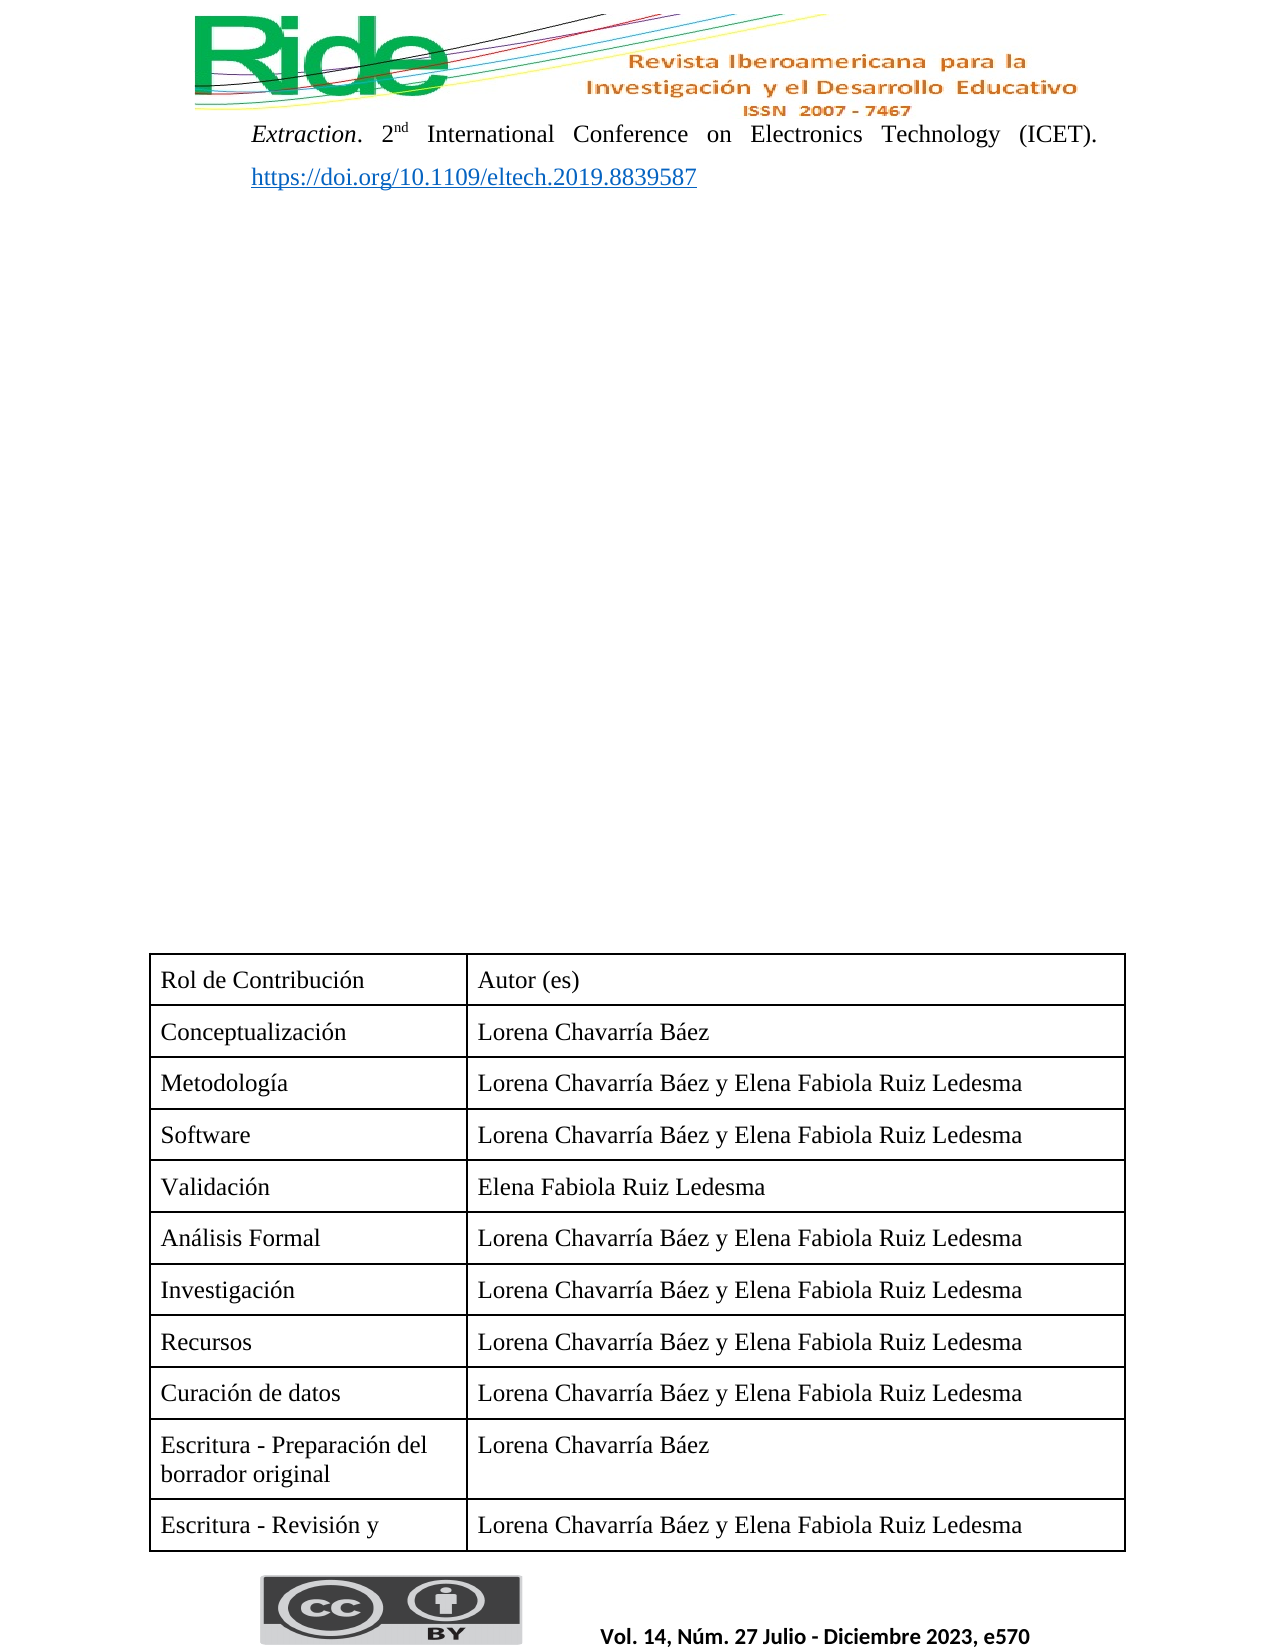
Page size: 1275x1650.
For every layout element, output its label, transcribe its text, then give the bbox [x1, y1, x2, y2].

table_cell Lorena Chavarría Báez y Elena Fabiola Ruiz Ledesma [468, 1316, 1124, 1366]
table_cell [468, 1500, 1124, 1550]
table_cell Lorena Chavarría Báez y Elena Fabiola Ruiz Ledesma [468, 1265, 1124, 1314]
table_cell Conceptualización [151, 1006, 466, 1056]
table_cell Escritura - Preparación del borrador original [151, 1420, 466, 1498]
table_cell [151, 1500, 466, 1550]
table_cell Validación [151, 1161, 466, 1211]
table_cell Curación de datos [151, 1368, 466, 1418]
table_cell Software [151, 1110, 466, 1159]
table_cell Lorena Chavarría Báez [468, 1006, 1124, 1056]
table_cell Investigación [151, 1265, 466, 1314]
table_cell Elena Fabiola Ruiz Ledesma [468, 1161, 1124, 1211]
table_cell Metodología [151, 1058, 466, 1108]
table_cell Lorena Chavarría Báez [468, 1420, 1124, 1498]
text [177, 119, 1098, 191]
table_cell Lorena Chavarría Báez y Elena Fabiola Ruiz Ledesma [468, 1058, 1124, 1108]
table_cell Lorena Chavarría Báez y Elena Fabiola Ruiz Ledesma [468, 1110, 1124, 1159]
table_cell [468, 1368, 1124, 1418]
table_header Rol de Contribución [151, 955, 466, 1004]
picture [260, 1575, 523, 1645]
table_header Autor (es) [468, 955, 1124, 1004]
table_cell Análisis Formal [151, 1213, 466, 1263]
picture [194, 14, 1081, 119]
table_cell Recursos [151, 1316, 466, 1366]
table_cell Lorena Chavarría Báez y Elena Fabiola Ruiz Ledesma [468, 1213, 1124, 1263]
